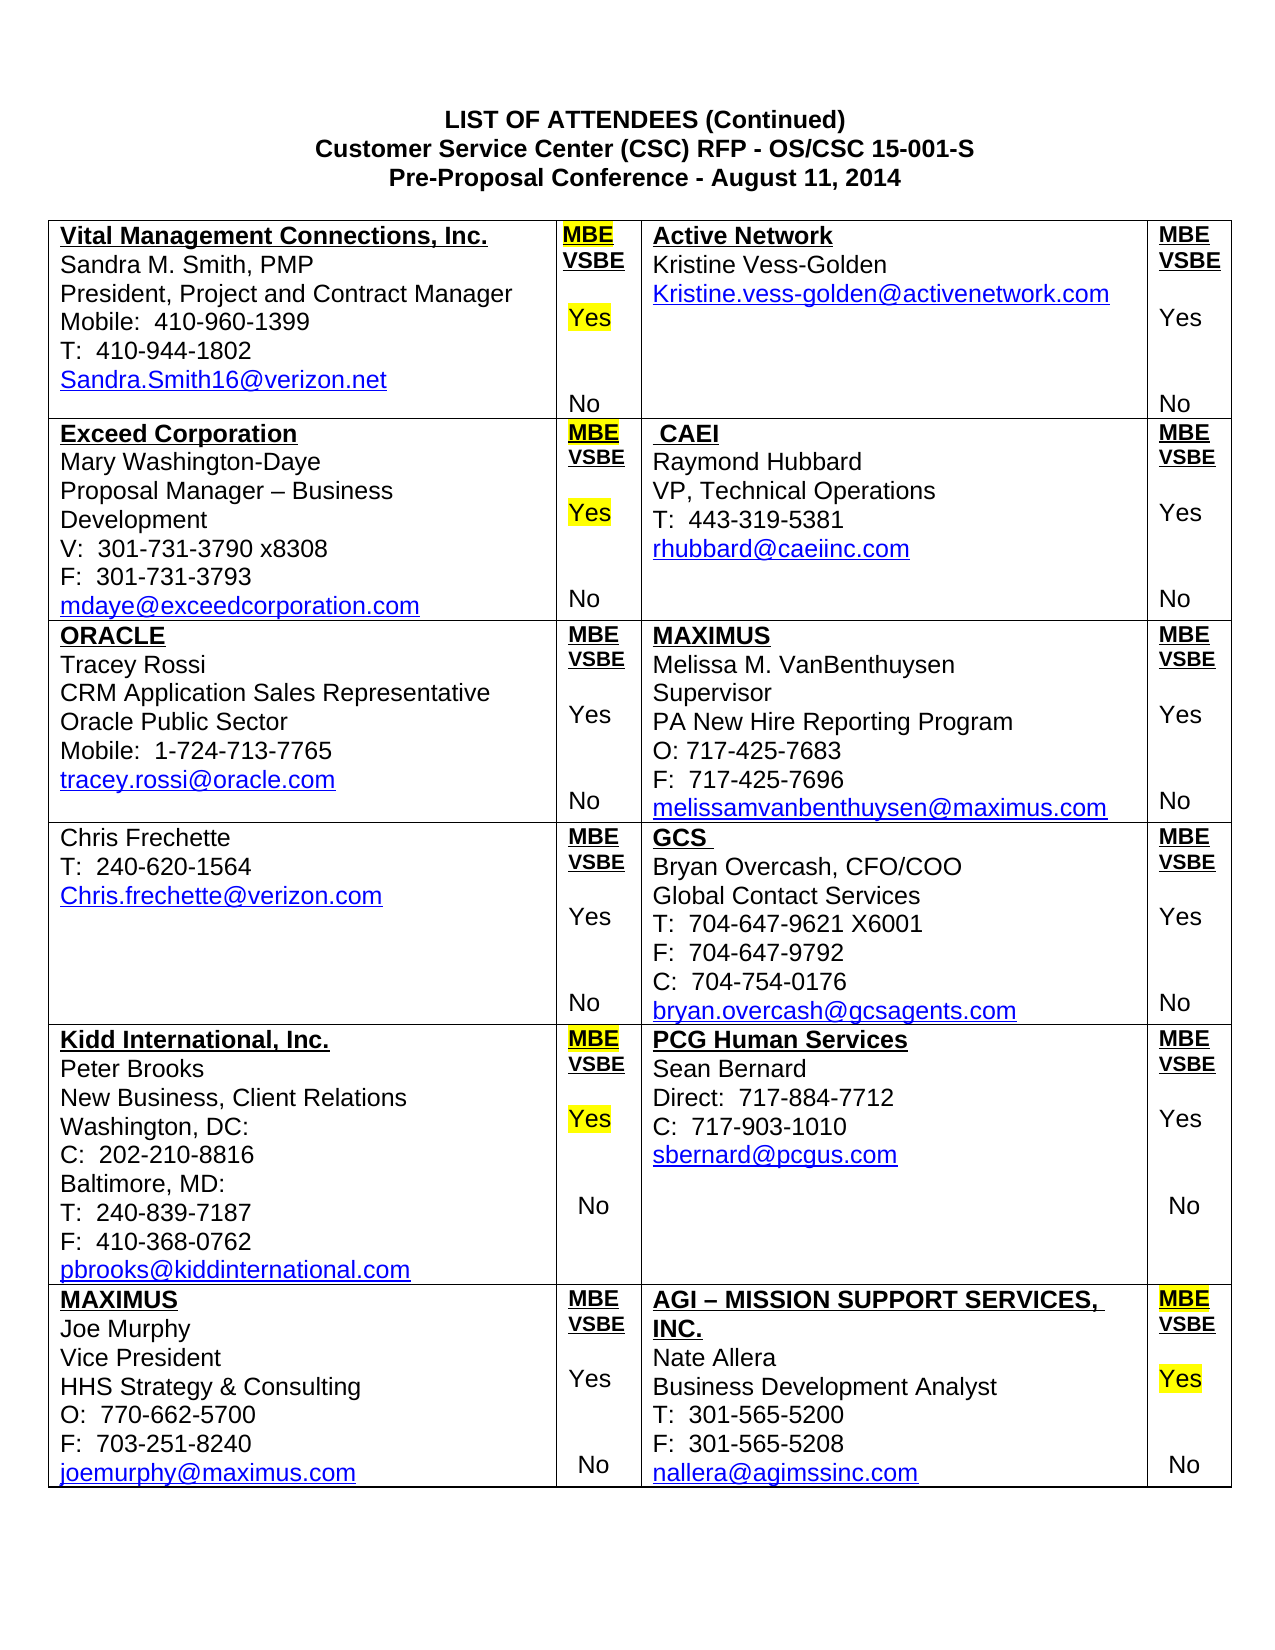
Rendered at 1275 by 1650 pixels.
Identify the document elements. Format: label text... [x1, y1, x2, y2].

text LIST OF ATTENDEES (Continued) [60, 105, 1230, 134]
table_cell MBE VSBE Yes No [1148, 1285, 1231, 1486]
table_cell MBE VSBE Yes No [557, 1285, 641, 1486]
table_header MBE VSBE Yes No [1148, 221, 1231, 417]
table_cell MBE VSBE Yes No [1148, 419, 1231, 620]
table_cell PCG Human Services Sean Bernard Direct: 717-884-7712 C: 717-903-1010 sbernard@pcgus.com [642, 1025, 1147, 1284]
table_cell ORACLE Tracey Rossi CRM Application Sales Representative Oracle Public Sector Mobile: 1-724-713-7765 tracey.rossi@oracle.com [49, 621, 556, 822]
table_cell CAEI Raymond Hubbard VP, Technical Operations T: 443-319-5381 rhubbard@caeiinc.com [642, 419, 1147, 620]
table_header Active Network Kristine Vess-Golden Kristine.vess-golden@activenetwork.com [642, 221, 1147, 417]
table_cell Kidd International, Inc. Peter Brooks New Business, Client Relations Washington, DC: C: 202-210-8816 Baltimore, MD: T: 240-839-7187 F: 410-368-0762 pbrooks@kiddinternational.com [49, 1025, 556, 1284]
table_cell MBE VSBE Yes No [1148, 1025, 1231, 1284]
table_cell Exceed Corporation Mary Washington-Daye Proposal Manager – Business Development V: 301-731-3790 x8308 F: 301-731-3793 mdaye@exceedcorporation.com [49, 419, 556, 620]
text Pre-Proposal Conference - August 11, 2014 [60, 162, 1230, 191]
table_cell MBE VSBE Yes No [557, 1025, 641, 1284]
table_cell MBE VSBE Yes No [1148, 621, 1231, 822]
table_cell Chris Frechette T: 240-620-1564 Chris.frechette@verizon.com [49, 823, 556, 1024]
table_cell MAXIMUS Joe Murphy Vice President HHS Strategy & Consulting O: 770-662-5700 F: 703-251-8240 joemurphy@maximus.com [49, 1285, 556, 1486]
table_header MBE VSBE Yes No [557, 221, 641, 417]
table_cell MBE VSBE Yes No [557, 419, 641, 620]
table_cell GCS Bryan Overcash, CFO/COO Global Contact Services T: 704-647-9621 X6001 F: 704-647-9792 C: 704-754-0176 bryan.overcash@gcsagents.com [642, 823, 1147, 1024]
table_header Vital Management Connections, Inc. Sandra M. Smith, PMP President, Project and Contract Manager Mobile: 410-960-1399 T: 410-944-1802 Sandra.Smith16@verizon.net [49, 221, 556, 417]
text Customer Service Center (CSC) RFP - OS/CSC 15-001-S [60, 134, 1230, 162]
table_cell AGI – MISSION SUPPORT SERVICES, INC. Nate Allera Business Development Analyst T: 301-565-5200 F: 301-565-5208 nallera@agimssinc.com [642, 1285, 1147, 1486]
table_cell MBE VSBE Yes No [1148, 823, 1231, 1024]
table_cell MBE VSBE Yes No [557, 621, 641, 822]
table_cell MAXIMUS Melissa M. VanBenthuysen Supervisor PA New Hire Reporting Program O: 717-425-7683 F: 717-425-7696 melissamvanbenthuysen@maximus.com [642, 621, 1147, 822]
table_cell MBE VSBE Yes No [557, 823, 641, 1024]
